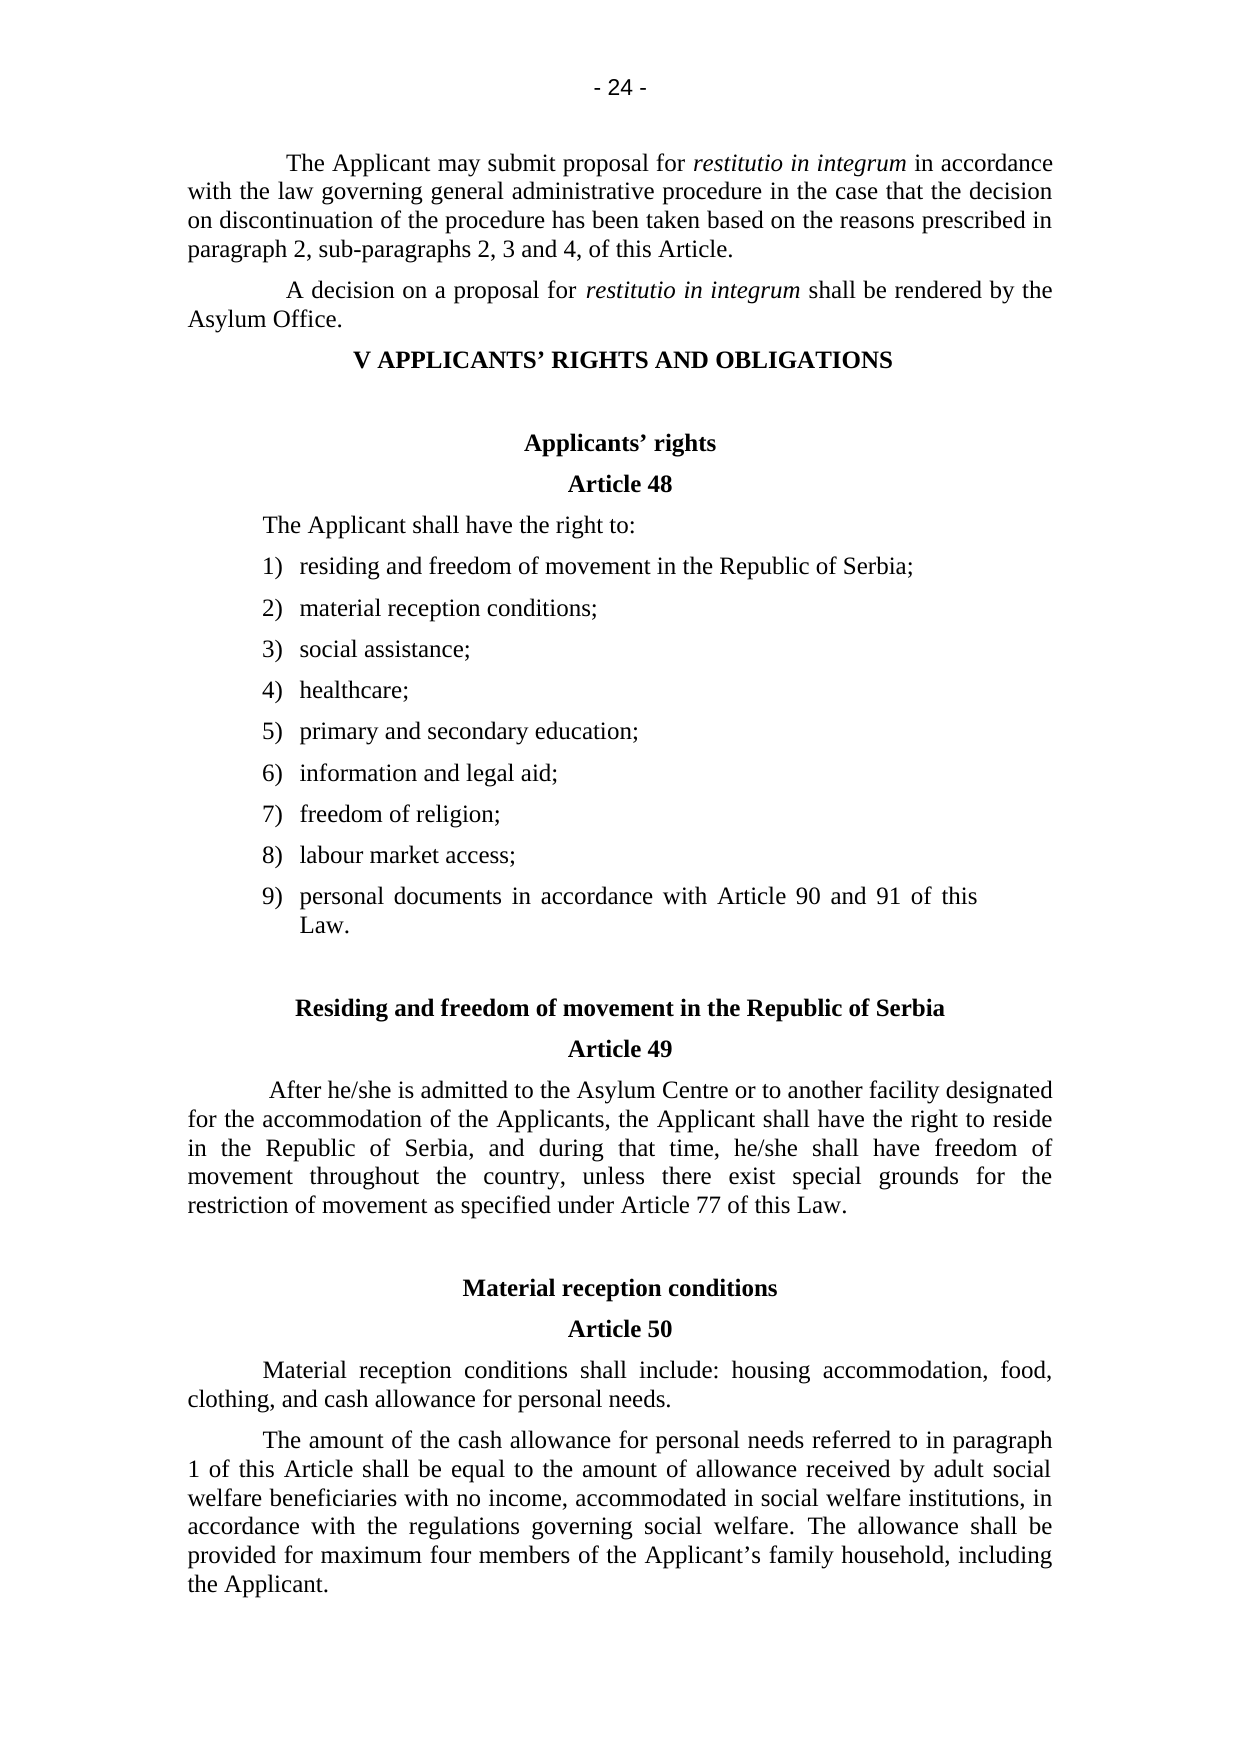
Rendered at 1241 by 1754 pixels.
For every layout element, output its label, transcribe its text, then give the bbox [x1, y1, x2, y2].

text A decision on a proposal for restitutio in integrum shall be rendered by the Asylum Office. [187, 275, 1053, 333]
text The Applicant shall have the right to: [187, 510, 978, 539]
list healthcare; [262, 675, 978, 704]
list information and legal aid; [262, 758, 978, 786]
list personal documents in accordance with Article 90 and 91 of this Law. [262, 881, 978, 939]
text Material reception conditions [262, 1273, 978, 1301]
text Applicants’ rights [262, 428, 978, 456]
text Material reception conditions shall include: housing accommodation, food, clothing, and cash allowance for personal needs. [187, 1355, 1053, 1413]
list social assistance; [262, 634, 978, 663]
list freedom of religion; [262, 799, 978, 828]
text Residing and freedom of movement in the Republic of Serbia [262, 993, 978, 1021]
list labour market access; [262, 840, 978, 869]
list residing and freedom of movement in the Republic of Serbia; [262, 551, 978, 580]
text V APPLICANTS’ rights and obligations [187, 345, 1059, 374]
text Article 49 [262, 1034, 978, 1063]
list material reception conditions; [262, 593, 978, 621]
list primary and secondary education; [262, 716, 978, 745]
text After he/she is admitted to the Asylum Centre or to another facility designated for the accommodation of the Applicants, the Applicant shall have the right to reside in the Republic of Serbia, and during that time, he/she shall have freedom of movement throughout the country, unless there exist special grounds for the restriction of movement as specified under Article 77 of this Law. [187, 1075, 1053, 1219]
text The Applicant may submit proposal for restitutio in integrum in accordance with the law governing general administrative procedure in the case that the decision on discontinuation of the procedure has been taken based on the reasons prescribed in paragraph 2, sub-paragraphs 2, 3 and 4, of this Article. [187, 148, 1053, 263]
text Article 50 [262, 1314, 978, 1343]
text The amount of the cash allowance for personal needs referred to in paragraph 1 of this Article shall be equal to the amount of allowance received by adult social welfare beneficiaries with no income, accommodated in social welfare institutions, in accordance with the regulations governing social welfare. The allowance shall be provided for maximum four members of the Applicant’s family household, including the Applicant. [187, 1425, 1053, 1598]
text Article 48 [262, 469, 978, 498]
